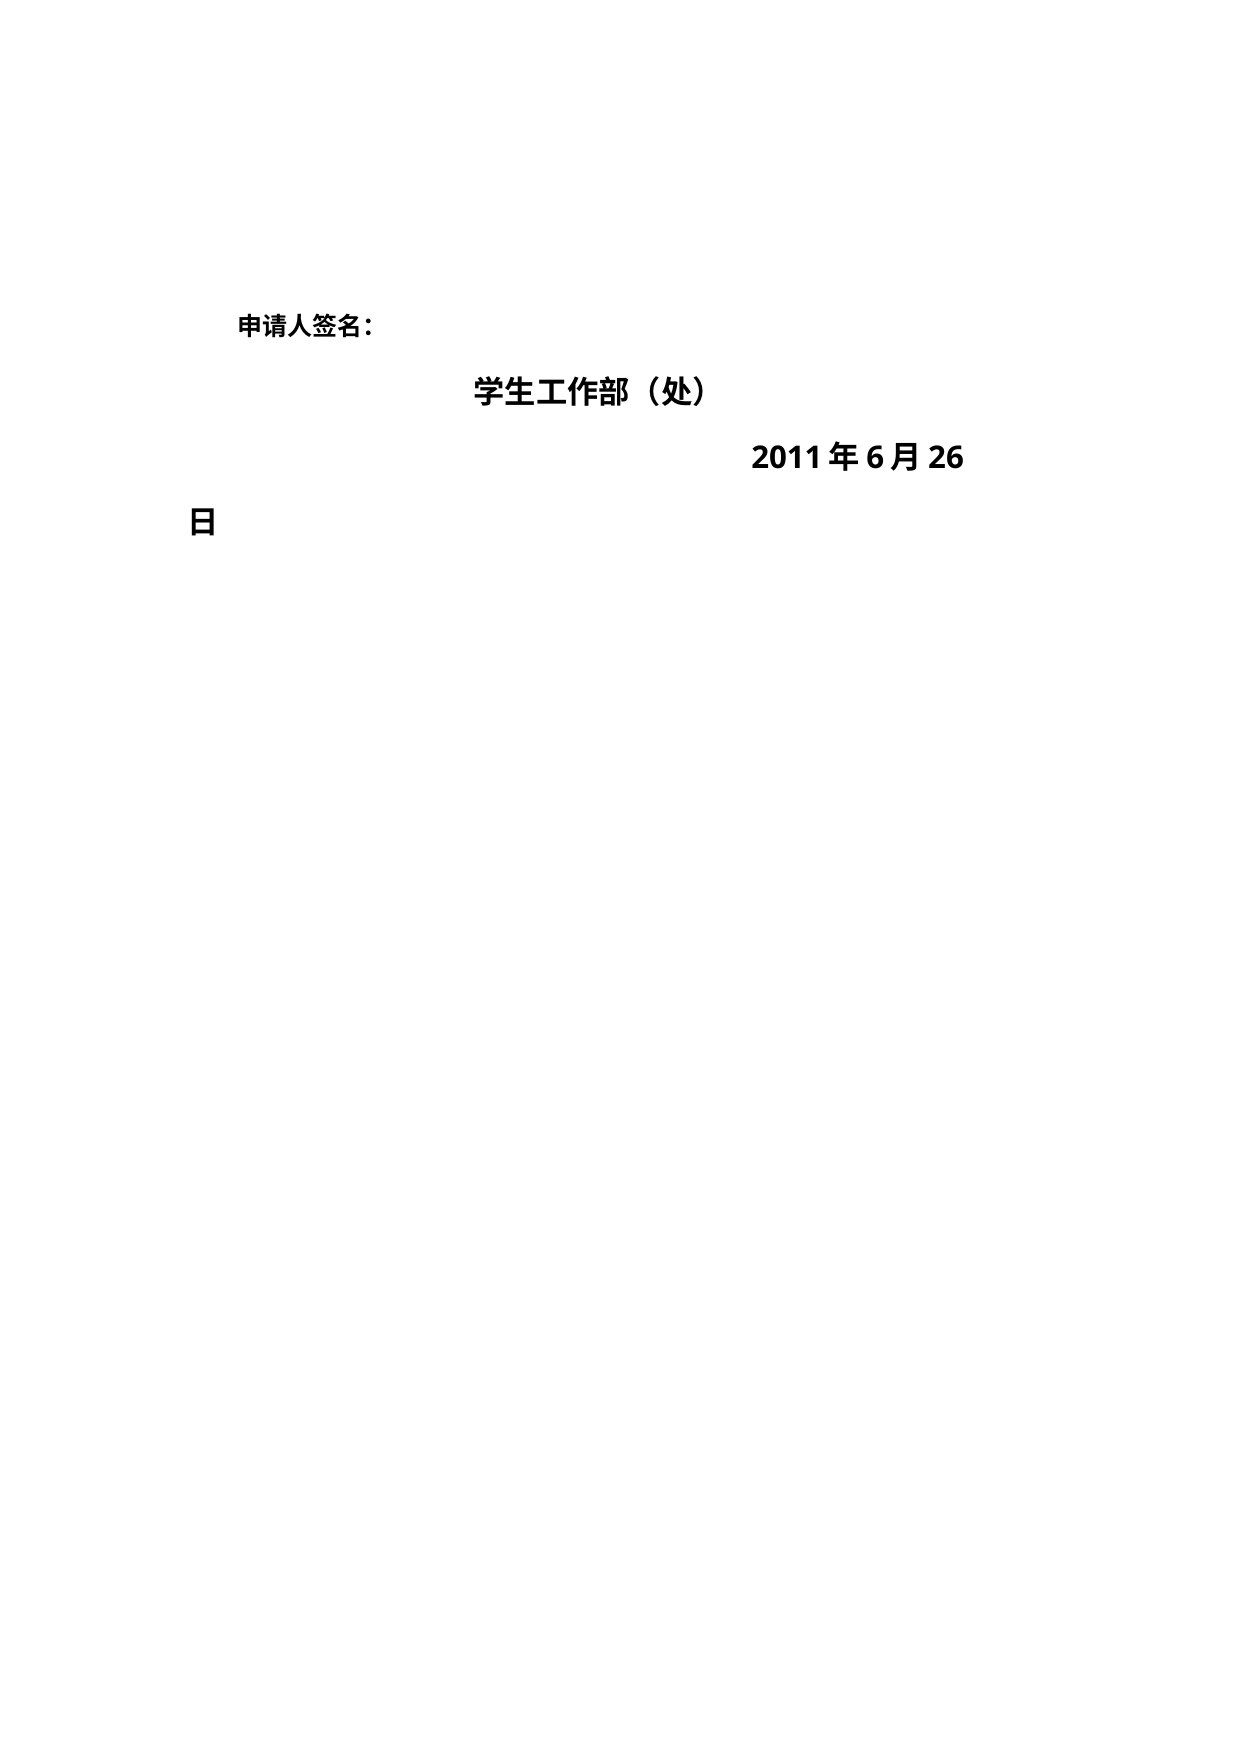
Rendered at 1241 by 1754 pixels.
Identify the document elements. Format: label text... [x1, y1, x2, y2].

text 申请人签名： [187, 292, 1053, 357]
text 学生工作部（处） [187, 357, 959, 422]
text 2011年6月26日 [187, 422, 996, 552]
